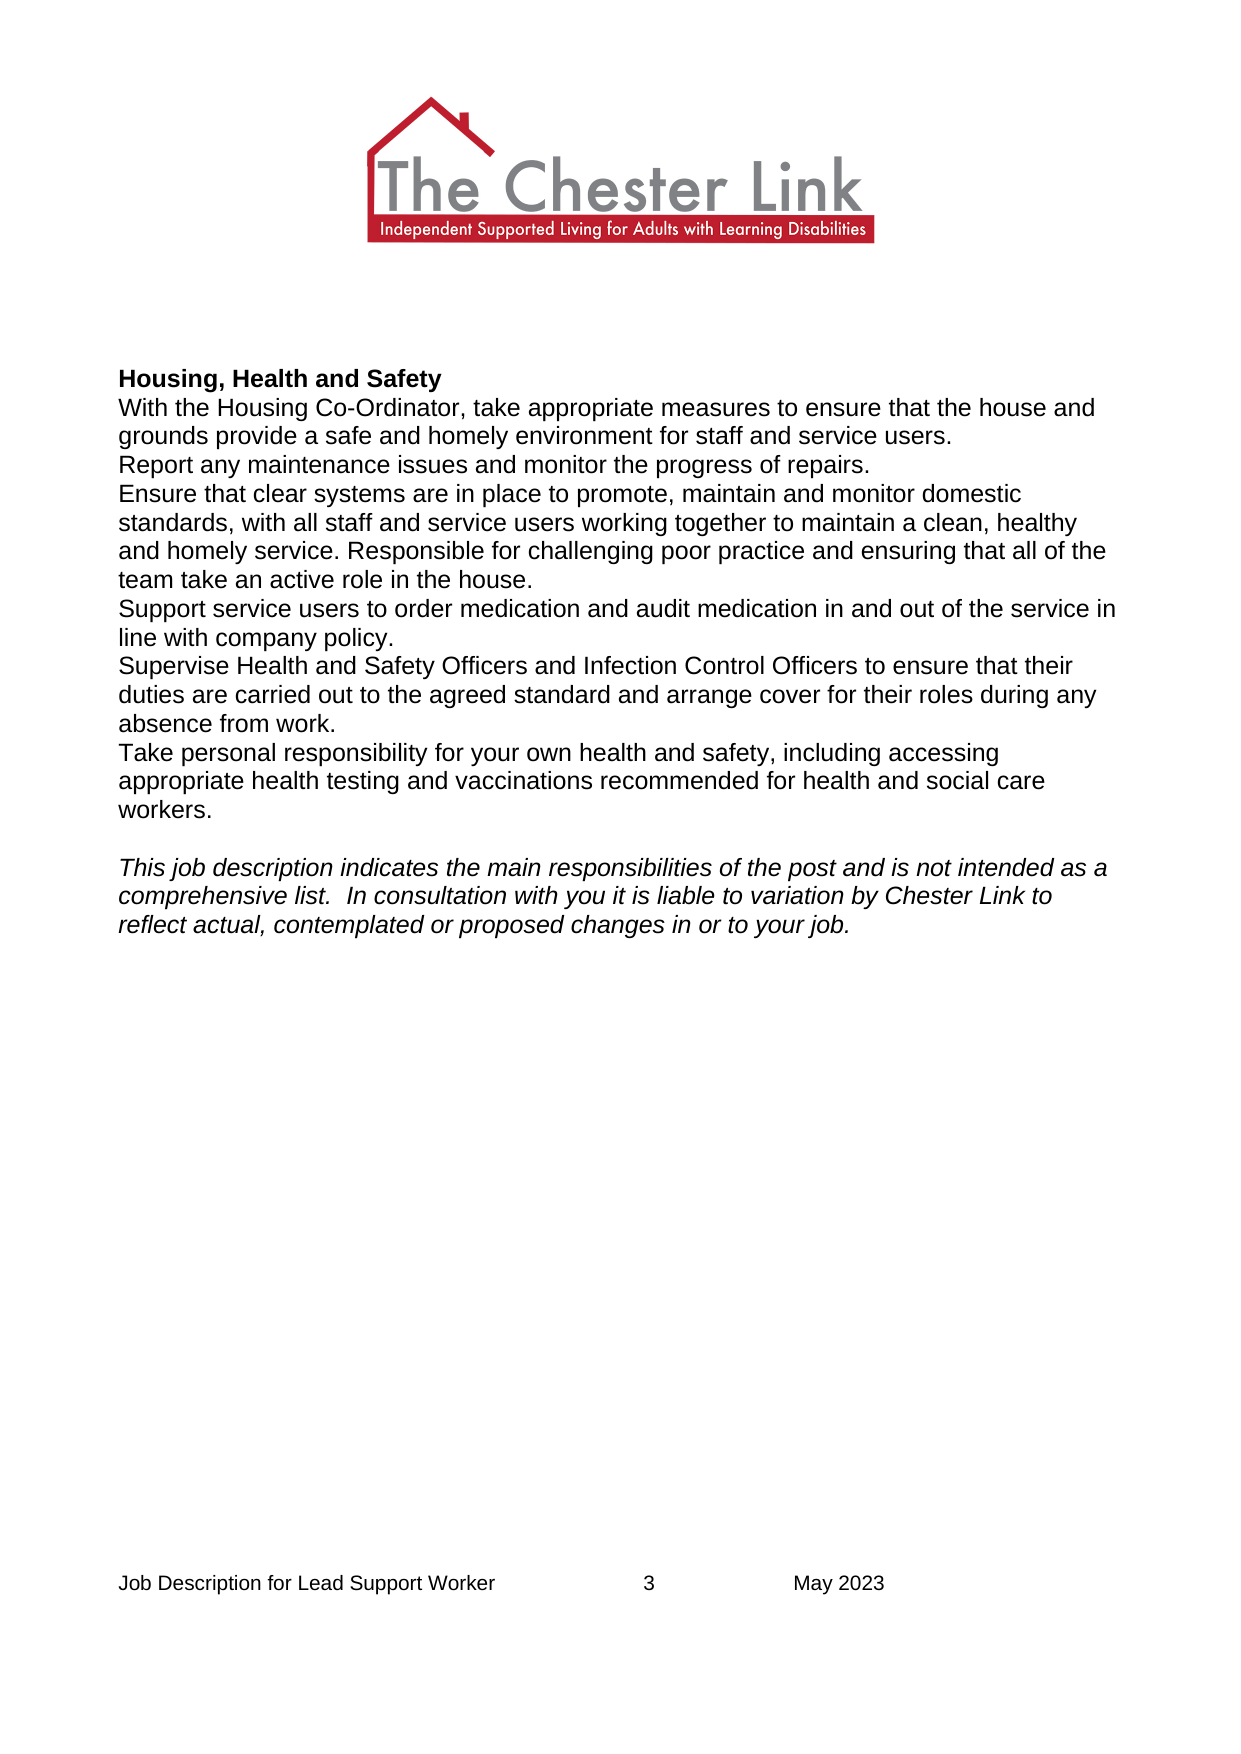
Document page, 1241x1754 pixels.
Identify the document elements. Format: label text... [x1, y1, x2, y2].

text Support service users to order medication and audit medication in and out of the service in line with company policy. [118, 594, 1122, 651]
text This job description indicates the main responsibilities of the post and is not intended as a comprehensive list. In consultation with you it is liable to variation by Chester Link to reflect actual, contemplated or proposed changes in or to your job. [118, 852, 1122, 939]
text Ensure that clear systems are in place to promote, maintain and monitor domestic standards, with all staff and service users working together to maintain a clean, healthy and homely service. Responsible for challenging poor practice and ensuring that all of the team take an active role in the house. [118, 479, 1122, 594]
text Report any maintenance issues and monitor the progress of repairs. [118, 450, 1122, 479]
text Housing, Health and Safety [118, 364, 1122, 392]
text Supervise Health and Safety Officers and Infection Control Officers to ensure that their duties are carried out to the agreed standard and arrange cover for their roles during any absence from work. [118, 651, 1122, 737]
text Take personal responsibility for your own health and safety, including accessing appropriate health testing and vaccinations recommended for health and social care workers. [118, 737, 1122, 824]
text With the Housing Co-Ordinator, take appropriate measures to ensure that the house and grounds provide a safe and homely environment for staff and service users. [118, 392, 1122, 450]
picture [325, 75, 916, 307]
